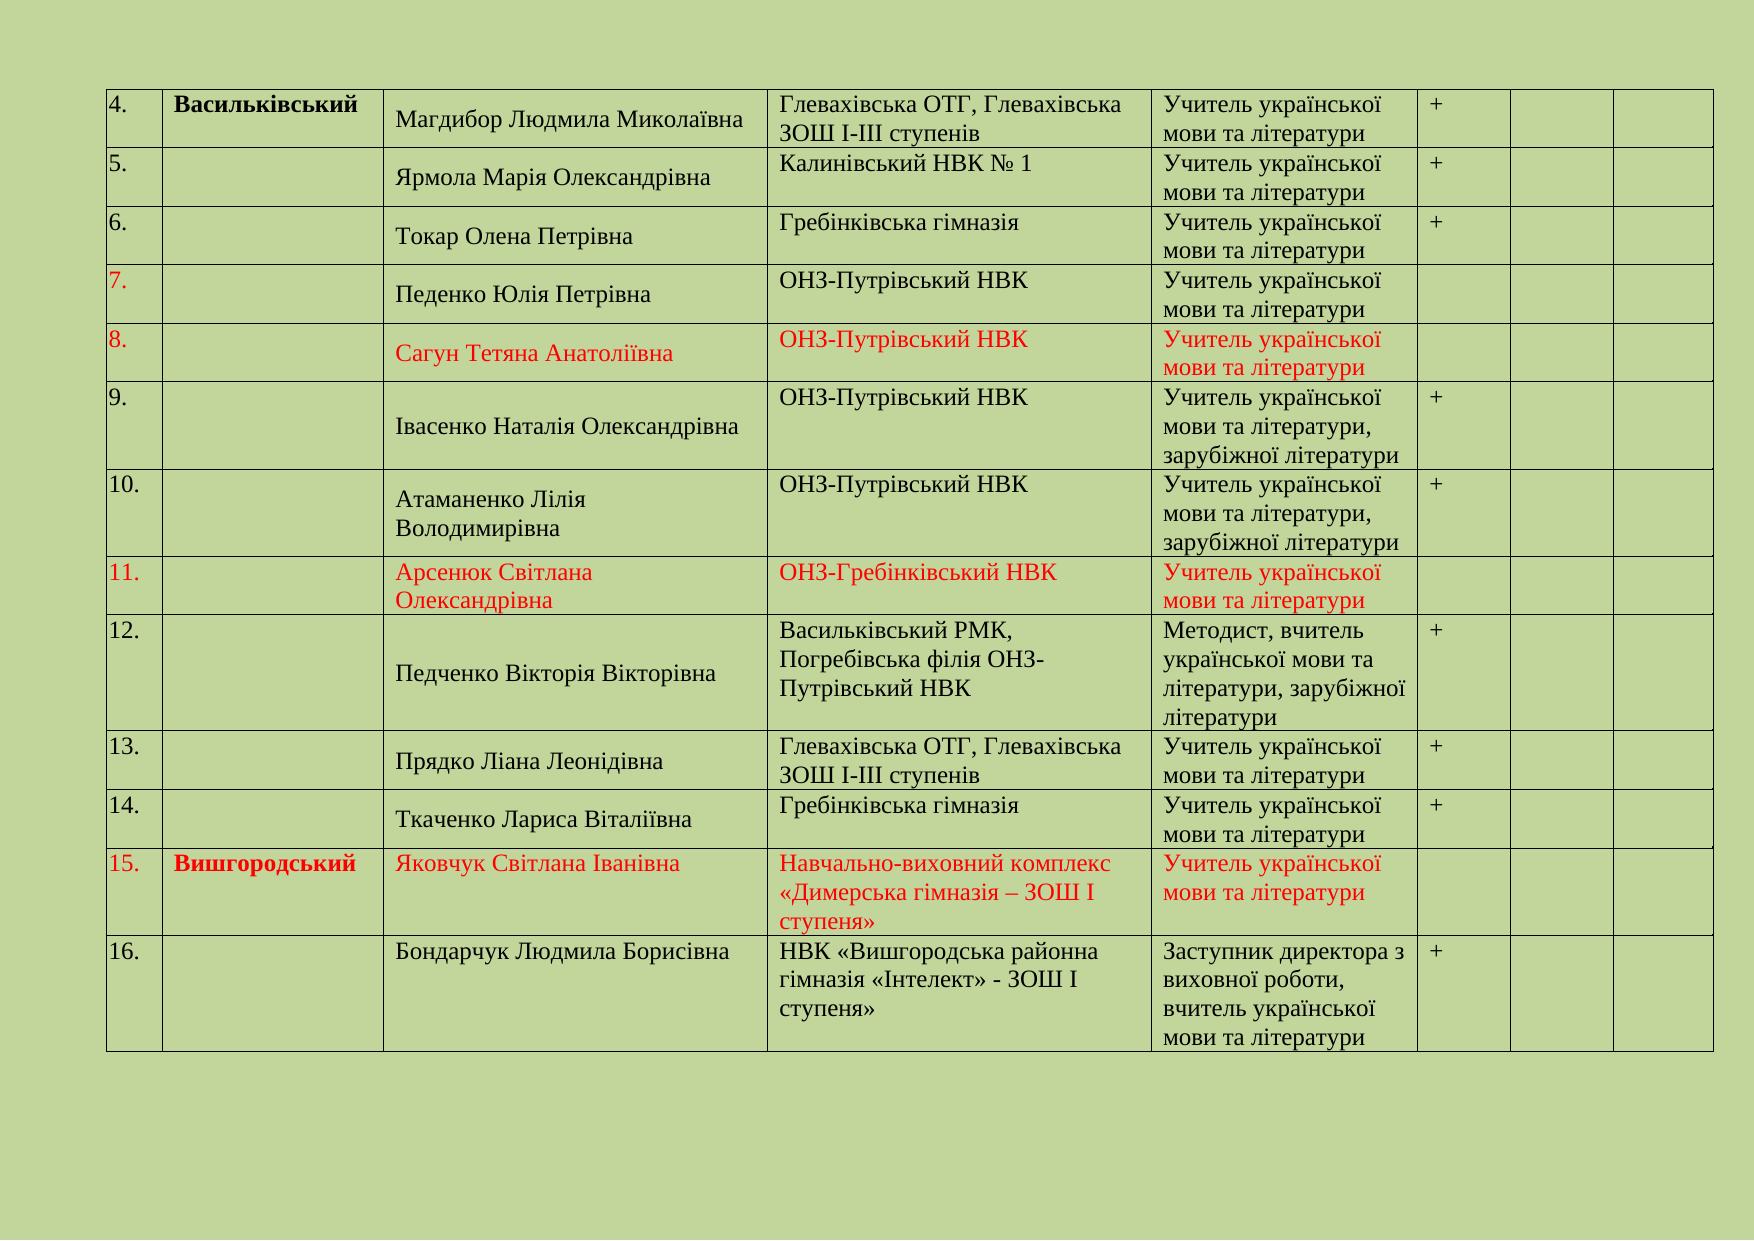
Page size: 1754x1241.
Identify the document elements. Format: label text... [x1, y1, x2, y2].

table_cell Ткаченко Лариса Віталіївна [384, 790, 767, 847]
table_cell Учитель української мови та літератури [1152, 557, 1417, 614]
table_cell Прядко Ліана Леонідівна [384, 731, 767, 789]
table_cell Гребінківська гімназія [768, 790, 1151, 847]
table_cell + [1418, 470, 1510, 556]
table_cell + [1418, 382, 1510, 468]
table_cell Учитель української мови та літератури, зарубіжної літератури [1152, 382, 1417, 468]
table_cell Калинівський НВК № 1 [768, 148, 1151, 206]
table_cell [1614, 557, 1713, 614]
table_cell [1614, 265, 1713, 323]
table_cell [163, 790, 383, 847]
table_cell [1418, 557, 1510, 614]
table_cell [1614, 324, 1713, 381]
table_cell [107, 557, 162, 614]
table_cell + [1418, 936, 1510, 1051]
table_cell [1614, 470, 1713, 556]
table_cell ОНЗ-Путрівський НВК [768, 470, 1151, 556]
table_cell ОНЗ-Путрівський НВК [768, 265, 1151, 323]
table_cell [107, 790, 162, 847]
table_cell + [1418, 207, 1510, 264]
table_cell [1614, 936, 1713, 1051]
table_cell [1418, 324, 1510, 381]
table_cell Педенко Юлія Петрівна [384, 265, 767, 323]
table_cell Навчально-виховний комплекс «Димерська гімназія – ЗОШ І ступеня» [768, 849, 1151, 935]
table_cell [1614, 790, 1713, 847]
table_cell Ярмола Марія Олександрівна [384, 148, 767, 206]
table_cell [107, 615, 162, 730]
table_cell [768, 936, 1151, 1051]
table_cell [107, 207, 162, 264]
table_cell [107, 90, 162, 147]
table_cell Методист, вчитель української мови та літератури, зарубіжної літератури [1152, 615, 1417, 730]
table_cell [107, 470, 162, 556]
table_cell + [1418, 90, 1510, 147]
table_cell Токар Олена Петрівна [384, 207, 767, 264]
table_cell [1511, 90, 1613, 147]
table_cell Глевахівська ОТГ, Глевахівська ЗОШ І-ІІІ ступенів [768, 731, 1151, 789]
table_cell [163, 324, 383, 381]
table_cell Атаманенко Лілія Володимирівна [384, 470, 767, 556]
table_cell [1511, 207, 1613, 264]
table_cell [1511, 731, 1613, 789]
table_cell Заступник директора з виховної роботи, вчитель української мови та літератури [1152, 936, 1417, 1051]
table_cell Учитель української мови та літератури [1152, 849, 1417, 935]
table_cell Арсенюк Світлана Олександрівна [384, 557, 767, 614]
table_cell Учитель української мови та літератури [1152, 324, 1417, 381]
table_cell [163, 148, 383, 206]
table_cell Васильківський [163, 90, 383, 147]
table_cell Бондарчук Людмила Борисівна [384, 936, 767, 1051]
table_cell [107, 148, 162, 206]
table_cell [163, 615, 383, 730]
table_cell [163, 470, 383, 556]
table_cell [1511, 324, 1613, 381]
table_cell Учитель української мови та літератури [1152, 148, 1417, 206]
table_cell + [1418, 731, 1510, 789]
table_cell Гребінківська гімназія [768, 207, 1151, 264]
table_cell [107, 324, 162, 381]
table_cell Івасенко Наталія Олександрівна [384, 382, 767, 468]
table_cell + [1418, 790, 1510, 847]
table_cell Учитель української мови та літератури, зарубіжної літератури [1152, 470, 1417, 556]
table_cell [107, 849, 162, 935]
table_cell [1511, 557, 1613, 614]
table_cell [1614, 207, 1713, 264]
table_cell Сагун Тетяна Анатоліївна [384, 324, 767, 381]
table_cell + [1418, 615, 1510, 730]
table_cell Учитель української мови та літератури [1152, 207, 1417, 264]
table_cell Магдибор Людмила Миколаївна [384, 90, 767, 147]
table_cell [163, 207, 383, 264]
table_cell [163, 557, 383, 614]
table_cell Педченко Вікторія Вікторівна [384, 615, 767, 730]
table_cell [1511, 470, 1613, 556]
table_cell [107, 731, 162, 789]
table_cell Учитель української мови та літератури [1152, 90, 1417, 147]
table_cell [107, 936, 162, 1051]
table_cell + [1418, 148, 1510, 206]
table_cell Учитель української мови та літератури [1152, 731, 1417, 789]
table_cell Вишгородський [163, 849, 383, 935]
table_cell [1418, 265, 1510, 323]
table_cell [1511, 265, 1613, 323]
table_cell [1614, 615, 1713, 730]
table_cell [1511, 936, 1613, 1051]
table_cell [1418, 849, 1510, 935]
table_cell [163, 936, 383, 1051]
table_cell [1511, 382, 1613, 468]
table_cell [163, 265, 383, 323]
table_cell Яковчук Світлана Іванівна [384, 849, 767, 935]
table_cell [163, 382, 383, 468]
table_cell [1511, 790, 1613, 847]
table_cell [1511, 148, 1613, 206]
table_cell [107, 265, 162, 323]
table_cell [163, 731, 383, 789]
table_cell [107, 382, 162, 468]
table_cell [1614, 849, 1713, 935]
table_cell ОНЗ-Путрівський НВК [768, 324, 1151, 381]
table_cell Глевахівська ОТГ, Глевахівська ЗОШ І-ІІІ ступенів [768, 90, 1151, 147]
table_cell [1614, 148, 1713, 206]
table_cell [1614, 90, 1713, 147]
table_cell [1511, 615, 1613, 730]
table_cell Учитель української мови та літератури [1152, 790, 1417, 847]
table_cell ОНЗ-Путрівський НВК [768, 382, 1151, 468]
table_cell ОНЗ-Гребінківський НВК [768, 557, 1151, 614]
table_cell Учитель української мови та літератури [1152, 265, 1417, 323]
table_cell Васильківський РМК, Погребівська філія ОНЗ-Путрівський НВК [768, 615, 1151, 730]
table_cell [1614, 731, 1713, 789]
table_cell [1511, 849, 1613, 935]
table_cell [1614, 382, 1713, 468]
